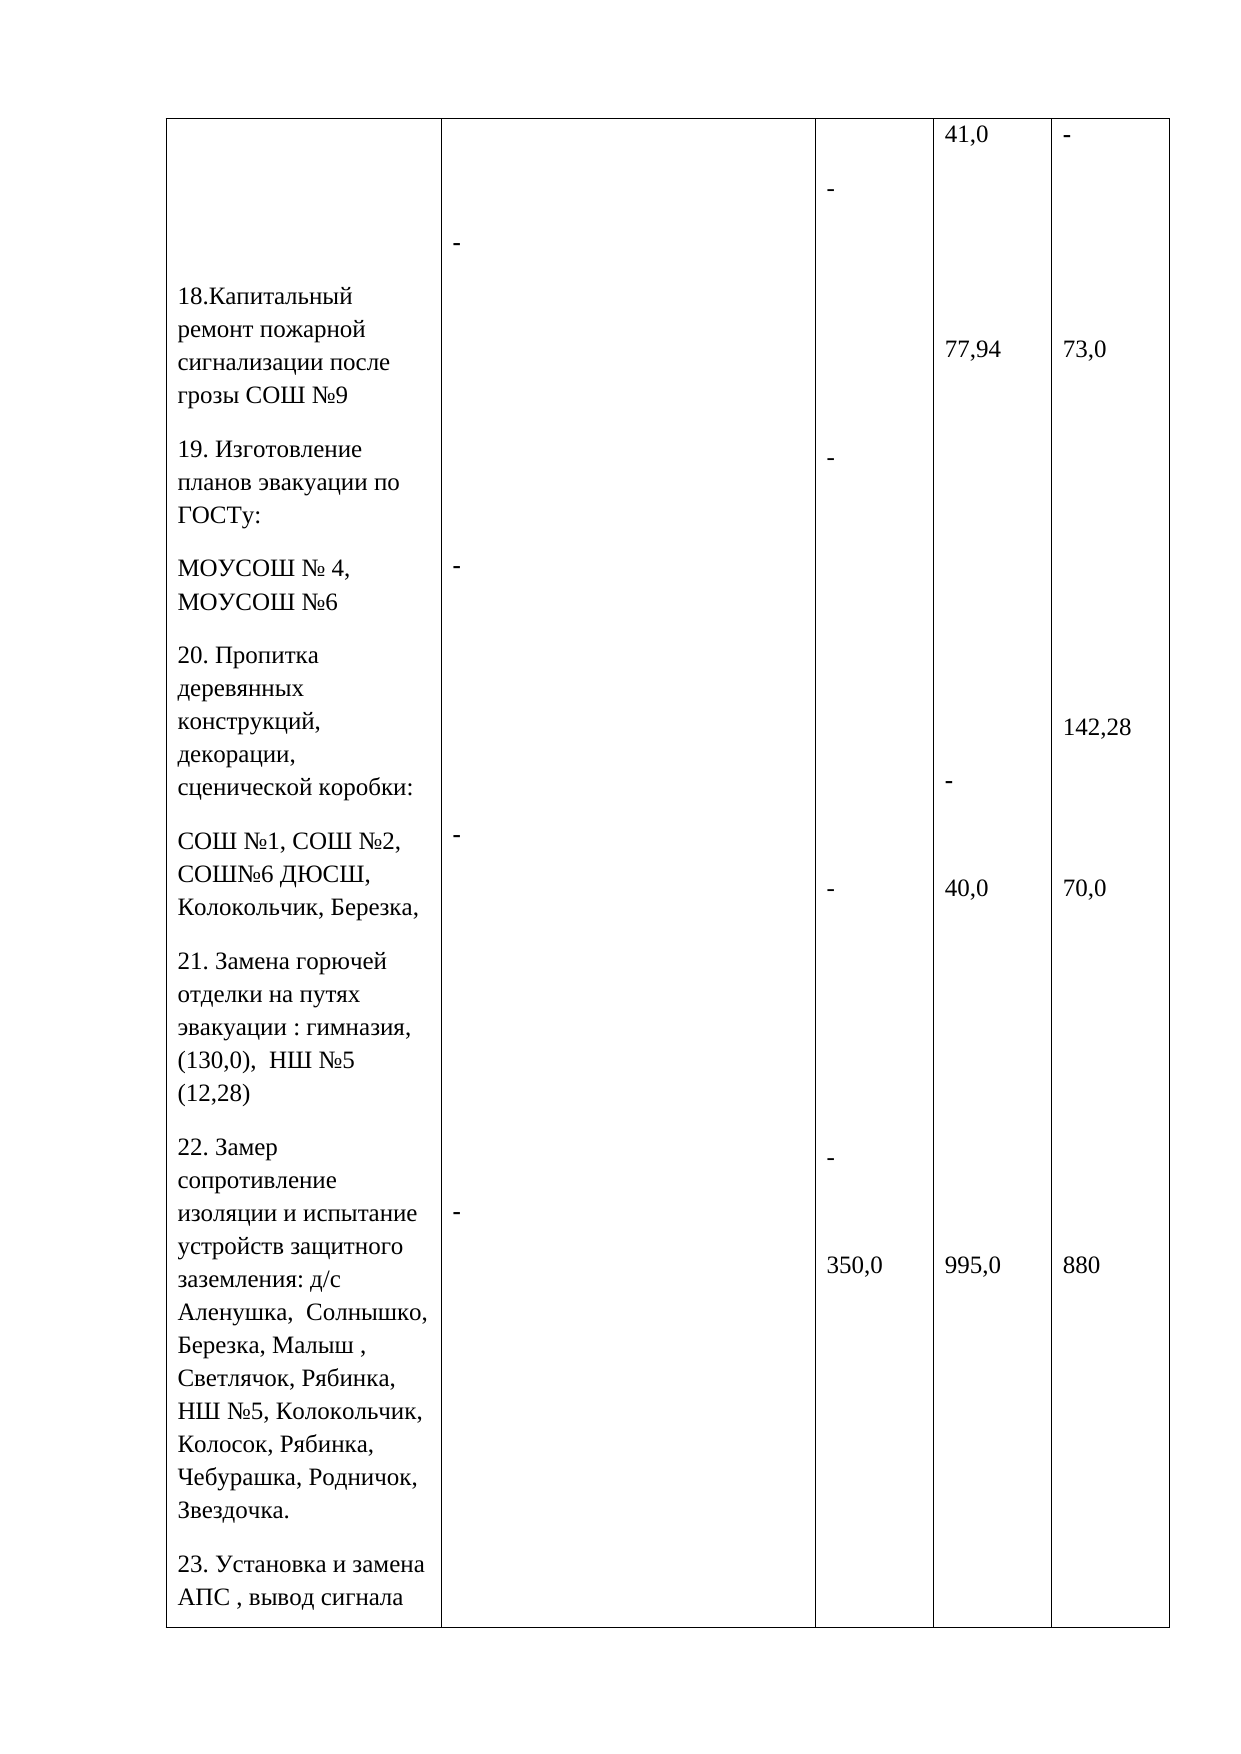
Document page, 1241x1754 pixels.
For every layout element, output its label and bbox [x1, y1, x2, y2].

table_cell [167, 119, 441, 1627]
table_cell [816, 119, 933, 1627]
table_cell [1052, 119, 1169, 1627]
table_cell [442, 119, 815, 1627]
table_cell [934, 119, 1051, 1627]
